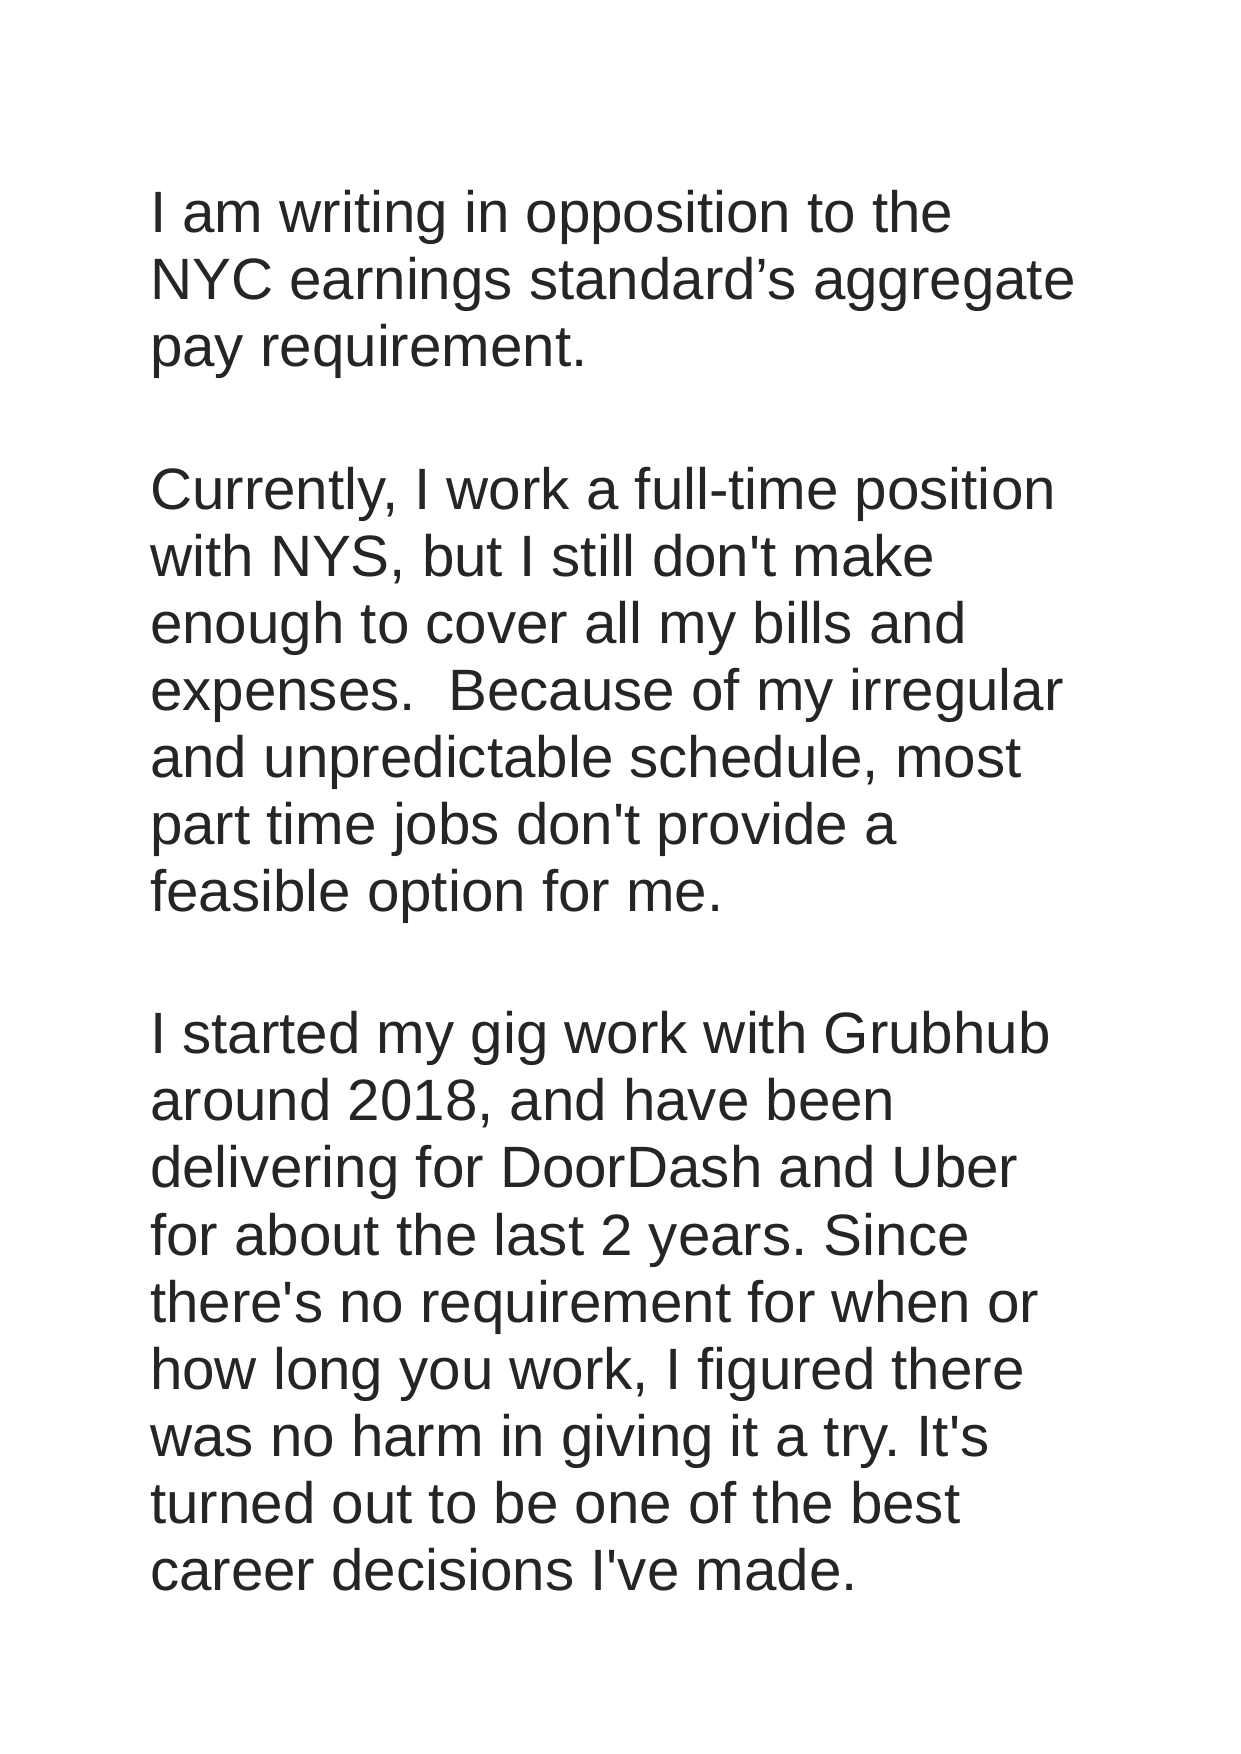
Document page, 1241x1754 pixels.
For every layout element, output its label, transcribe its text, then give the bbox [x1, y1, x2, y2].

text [150, 1005, 1090, 1475]
text I am writing in opposition to the NYC earnings standard’s aggregate pay requirement. [150, 184, 1090, 385]
text Currently, I work a full-time position with NYS, but I still don't make enough to cover all my bills and expenses. Because of my irregular and unpredictable schedule, most part time jobs don't provide a feasible option for me. [150, 460, 1090, 930]
